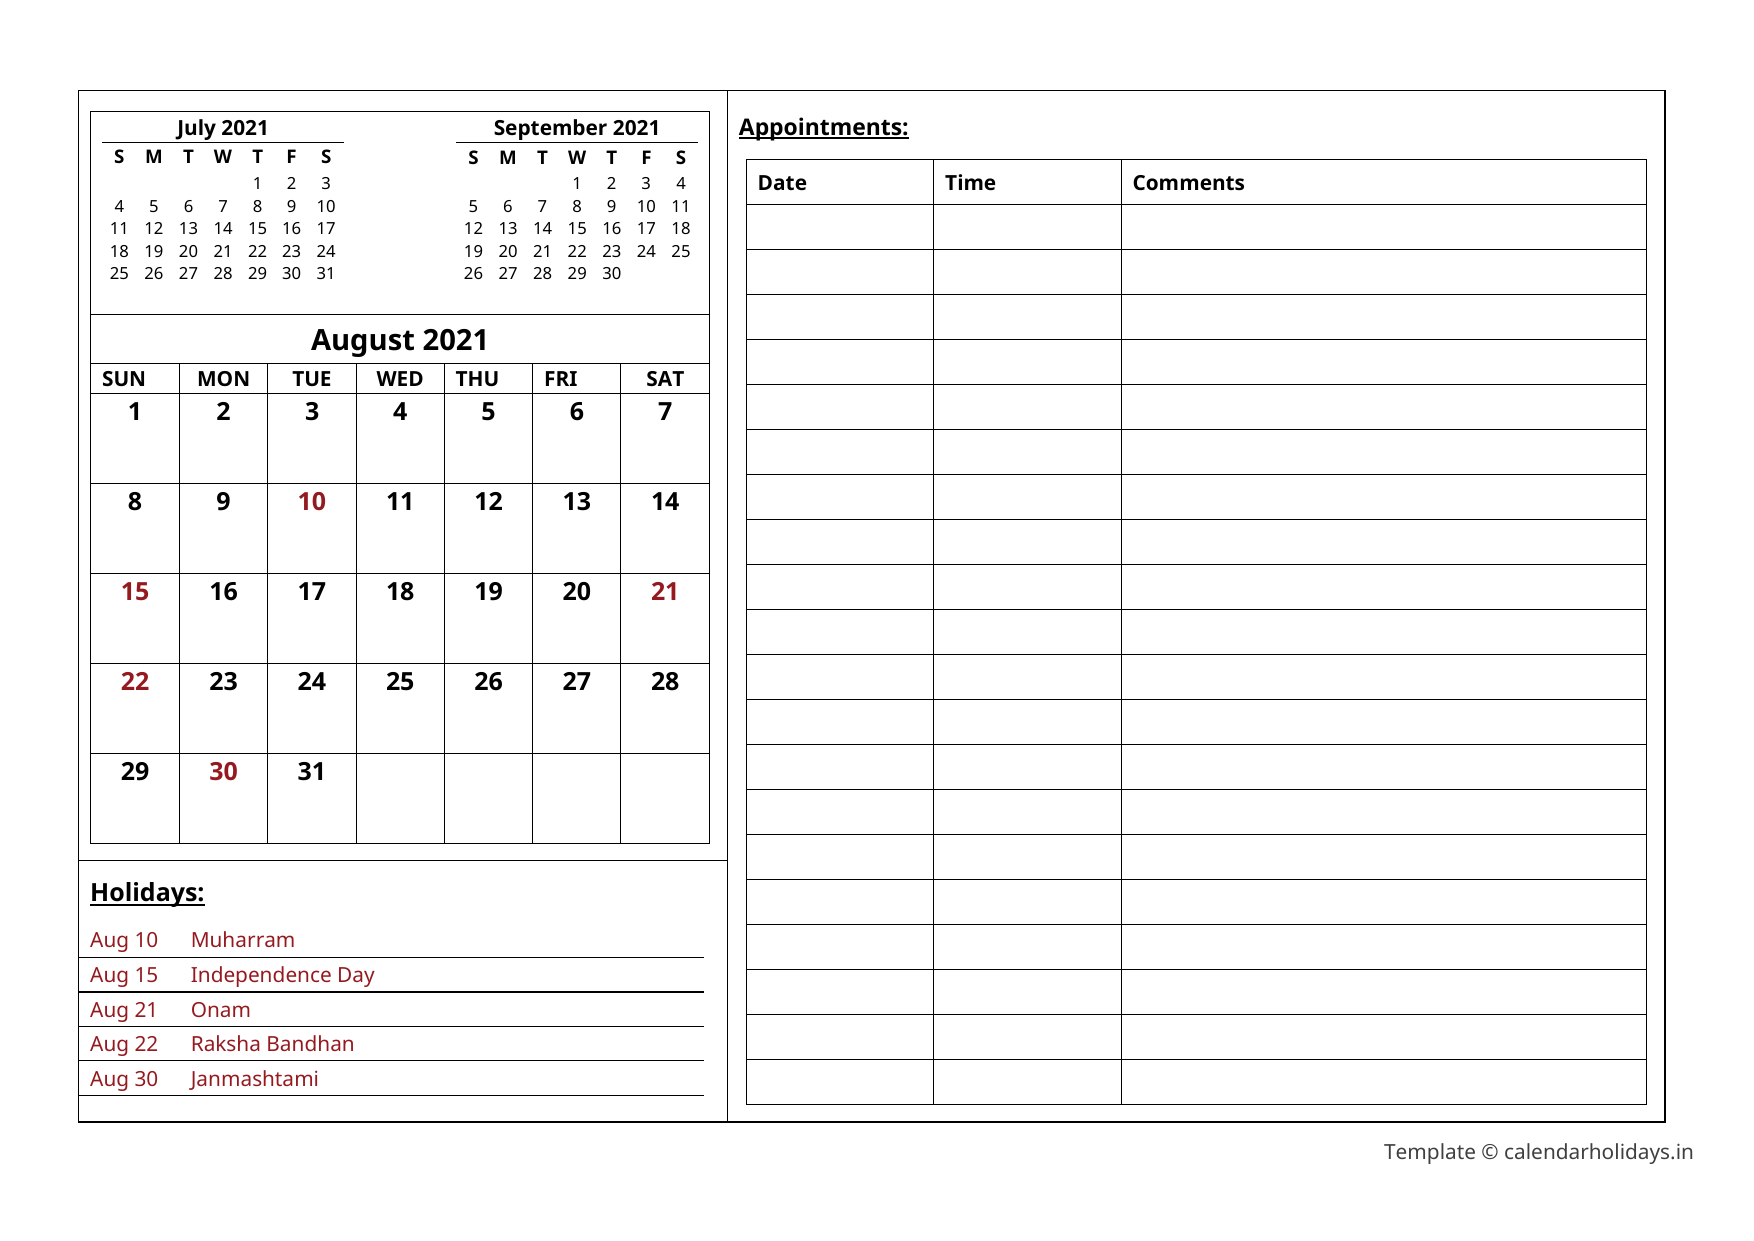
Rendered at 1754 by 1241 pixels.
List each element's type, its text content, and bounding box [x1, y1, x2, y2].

table_header Appointments: [728, 91, 1664, 1121]
table_header [79, 91, 727, 860]
table_cell Holidays: [79, 861, 727, 1121]
